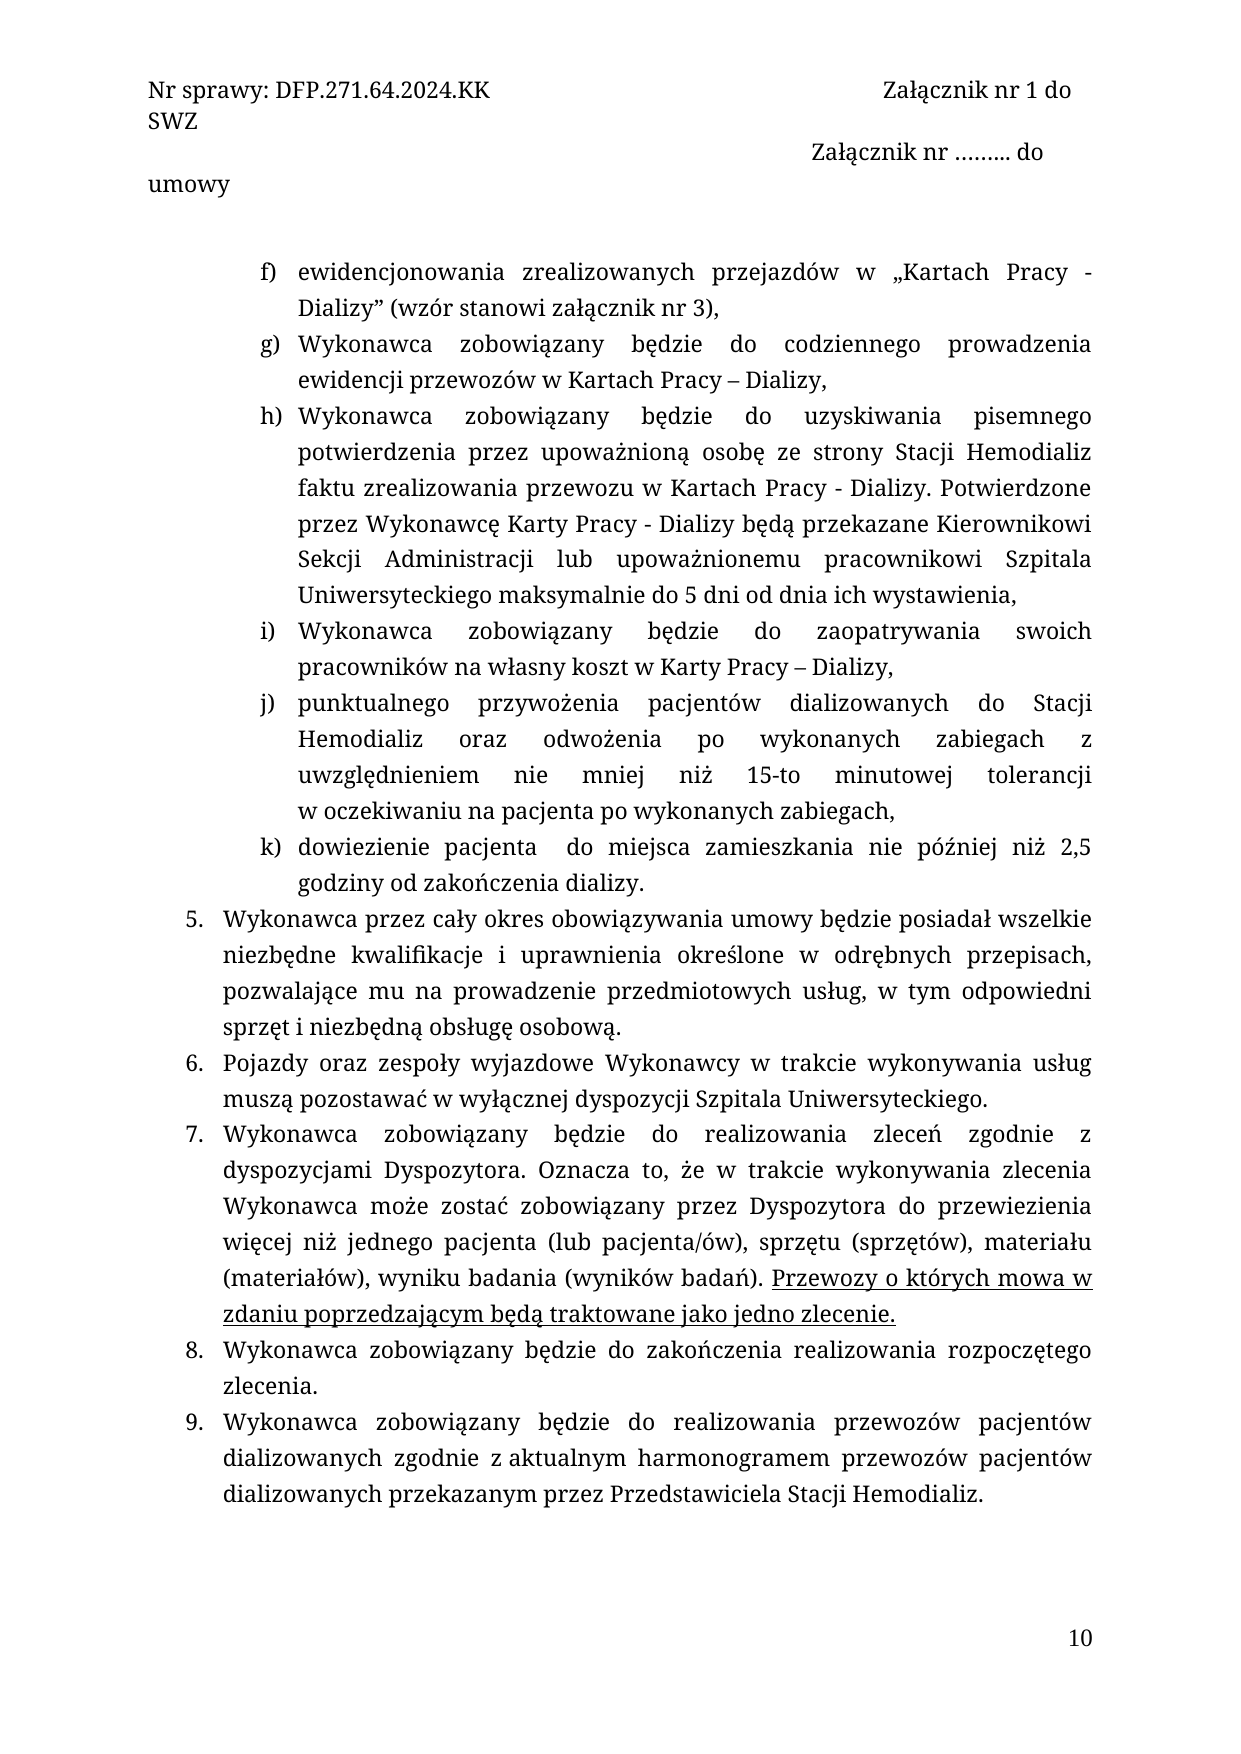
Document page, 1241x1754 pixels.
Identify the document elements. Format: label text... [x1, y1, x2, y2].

list Wykonawca zobowiązany będzie do codziennego prowadzenia ewidencji przewozów w Kartach Pracy – Dializy, [260, 328, 1093, 395]
list Wykonawca zobowiązany będzie do zaopatrywania swoich pracowników na własny koszt w Karty Pracy – Dializy, [260, 615, 1093, 682]
list Wykonawca zobowiązany będzie do uzyskiwania pisemnego potwierdzenia przez upoważnioną osobę ze strony Stacji Hemodializ faktu zrealizowania przewozu w Kartach Pracy - Dializy. Potwierdzone przez Wykonawcę Karty Pracy - Dializy będą przekazane Kierownikowi Sekcji Administracji lub upoważnionemu pracownikowi Szpitala Uniwersyteckiego maksymalnie do 5 dni od dnia ich wystawienia, [260, 400, 1093, 611]
list dowiezienie pacjenta do miejsca zamieszkania nie później niż 2,5 godziny od zakończenia dializy. [260, 831, 1093, 898]
list punktualnego przywożenia pacjentów dializowanych do Stacji Hemodializ oraz odwożenia po wykonanych zabiegach z uwzględnieniem nie mniej niż 15-to minutowej tolerancji w oczekiwaniu na pacjenta po wykonanych zabiegach, [260, 687, 1093, 826]
list ewidencjonowania zrealizowanych przejazdów w „Kartach Pracy - Dializy” (wzór stanowi załącznik nr 3), [260, 256, 1093, 323]
list Wykonawca zobowiązany będzie do realizowania zleceń zgodnie z dyspozycjami Dyspozytora. Oznacza to, że w trakcie wykonywania zlecenia Wykonawca może zostać zobowiązany przez Dyspozytora do przewiezienia więcej niż jednego pacjenta (lub pacjenta/ów), sprzętu (sprzętów), materiału (materiałów), wyniku badania (wyników badań). Przewozy o których mowa w zdaniu poprzedzającym będą traktowane jako jedno zlecenie. [185, 1118, 1093, 1329]
list Wykonawca zobowiązany będzie do realizowania przewozów pacjentów dializowanych zgodnie z aktualnym harmonogramem przewozów pacjentów dializowanych przekazanym przez Przedstawiciela Stacji Hemodializ. [185, 1406, 1093, 1509]
list Wykonawca zobowiązany będzie do zakończenia realizowania rozpoczętego zlecenia. [185, 1334, 1093, 1401]
list Wykonawca przez cały okres obowiązywania umowy będzie posiadał wszelkie niezbędne kwalifikacje i uprawnienia określone w odrębnych przepisach, pozwalające mu na prowadzenie przedmiotowych usług, w tym odpowiedni sprzęt i niezbędną obsługę osobową. [185, 903, 1093, 1042]
list Pojazdy oraz zespoły wyjazdowe Wykonawcy w trakcie wykonywania usług muszą pozostawać w wyłącznej dyspozycji Szpitala Uniwersyteckiego. [185, 1047, 1093, 1114]
